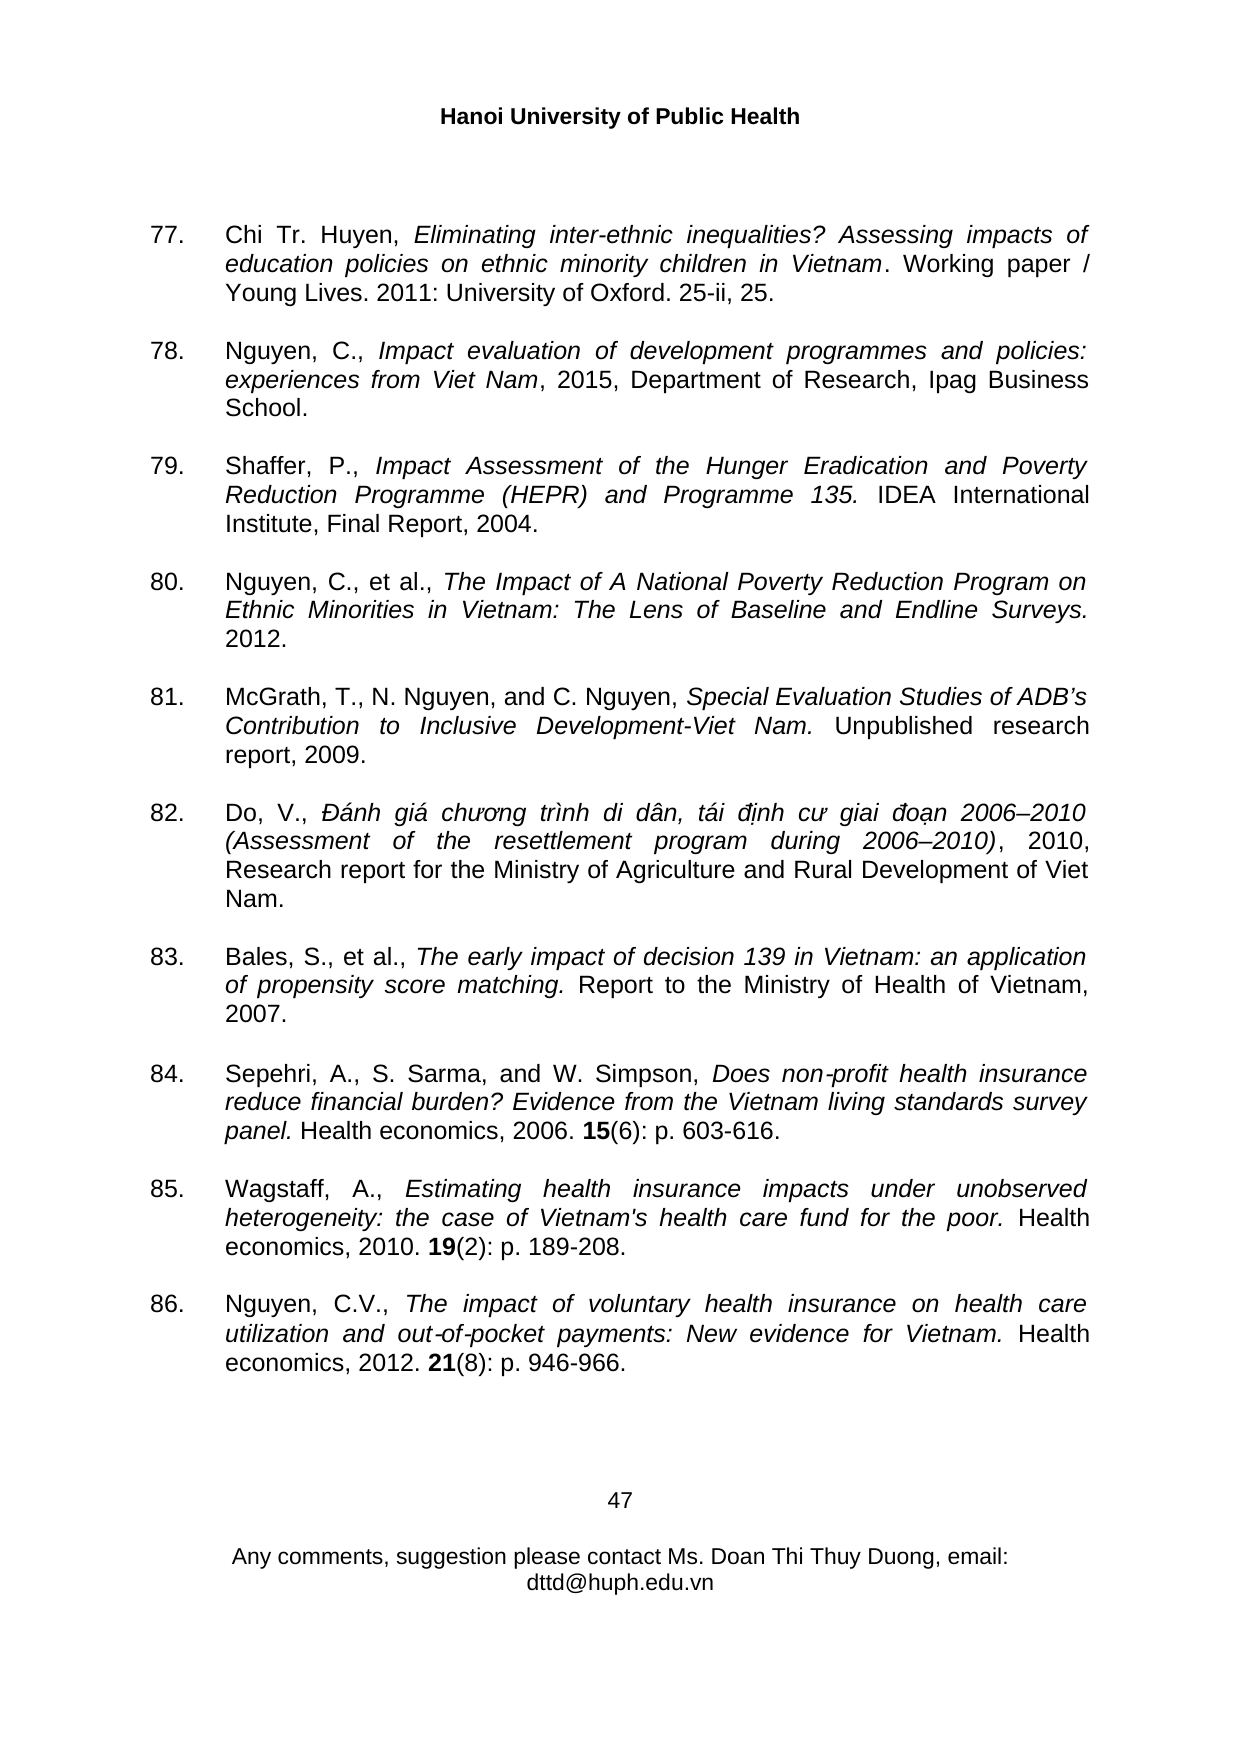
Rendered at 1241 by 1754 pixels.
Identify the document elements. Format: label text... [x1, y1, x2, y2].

text 78. Nguyen, C., Impact evaluation of development programmes and policies: experiences from Viet Nam, 2015, Department of Research, Ipag Business School. [150, 336, 1090, 422]
text 82. Do, V., Đánh giá chương trình di dân, tái định cư giai đoạn 2006–2010 (Assessment of the resettlement program during 2006–2010), 2010, Research report for the Ministry of Agriculture and Rural Development of Viet Nam. [150, 798, 1090, 913]
text 77. Chi Tr. Huyen, Eliminating inter-ethnic inequalities? Assessing impacts of education policies on ethnic minority children in Vietnam. Working paper / Young Lives. 2011: University of Oxford. 25-ii, 25. [150, 221, 1090, 307]
text 83. Bales, S., et al., The early impact of decision 139 in Vietnam: an application of propensity score matching. Report to the Ministry of Health of Vietnam, 2007. [150, 942, 1090, 1028]
text 81. McGrath, T., N. Nguyen, and C. Nguyen, Special Evaluation Studies of ADB’s Contribution to Inclusive Development-Viet Nam. Unpublished research report, 2009. [150, 682, 1090, 768]
text 84. Sepehri, A., S. Sarma, and W. Simpson, Does non‐profit health insurance reduce financial burden? Evidence from the Vietnam living standards survey panel. Health economics, 2006. 15(6): p. 603-616. [150, 1057, 1090, 1145]
text 86. Nguyen, C.V., The impact of voluntary health insurance on health care utilization and out‐of‐pocket payments: New evidence for Vietnam. Health economics, 2012. 21(8): p. 946-966. [150, 1289, 1090, 1377]
text 85. Wagstaff, A., Estimating health insurance impacts under unobserved heterogeneity: the case of Vietnam's health care fund for the poor. Health economics, 2010. 19(2): p. 189-208. [150, 1174, 1090, 1260]
text 80. Nguyen, C., et al., The Impact of A National Poverty Reduction Program on Ethnic Minorities in Vietnam: The Lens of Baseline and Endline Surveys. 2012. [150, 567, 1090, 653]
text 79. Shaffer, P., Impact Assessment of the Hunger Eradication and Poverty Reduction Programme (HEPR) and Programme 135. IDEA International Institute, Final Report, 2004. [150, 451, 1090, 538]
